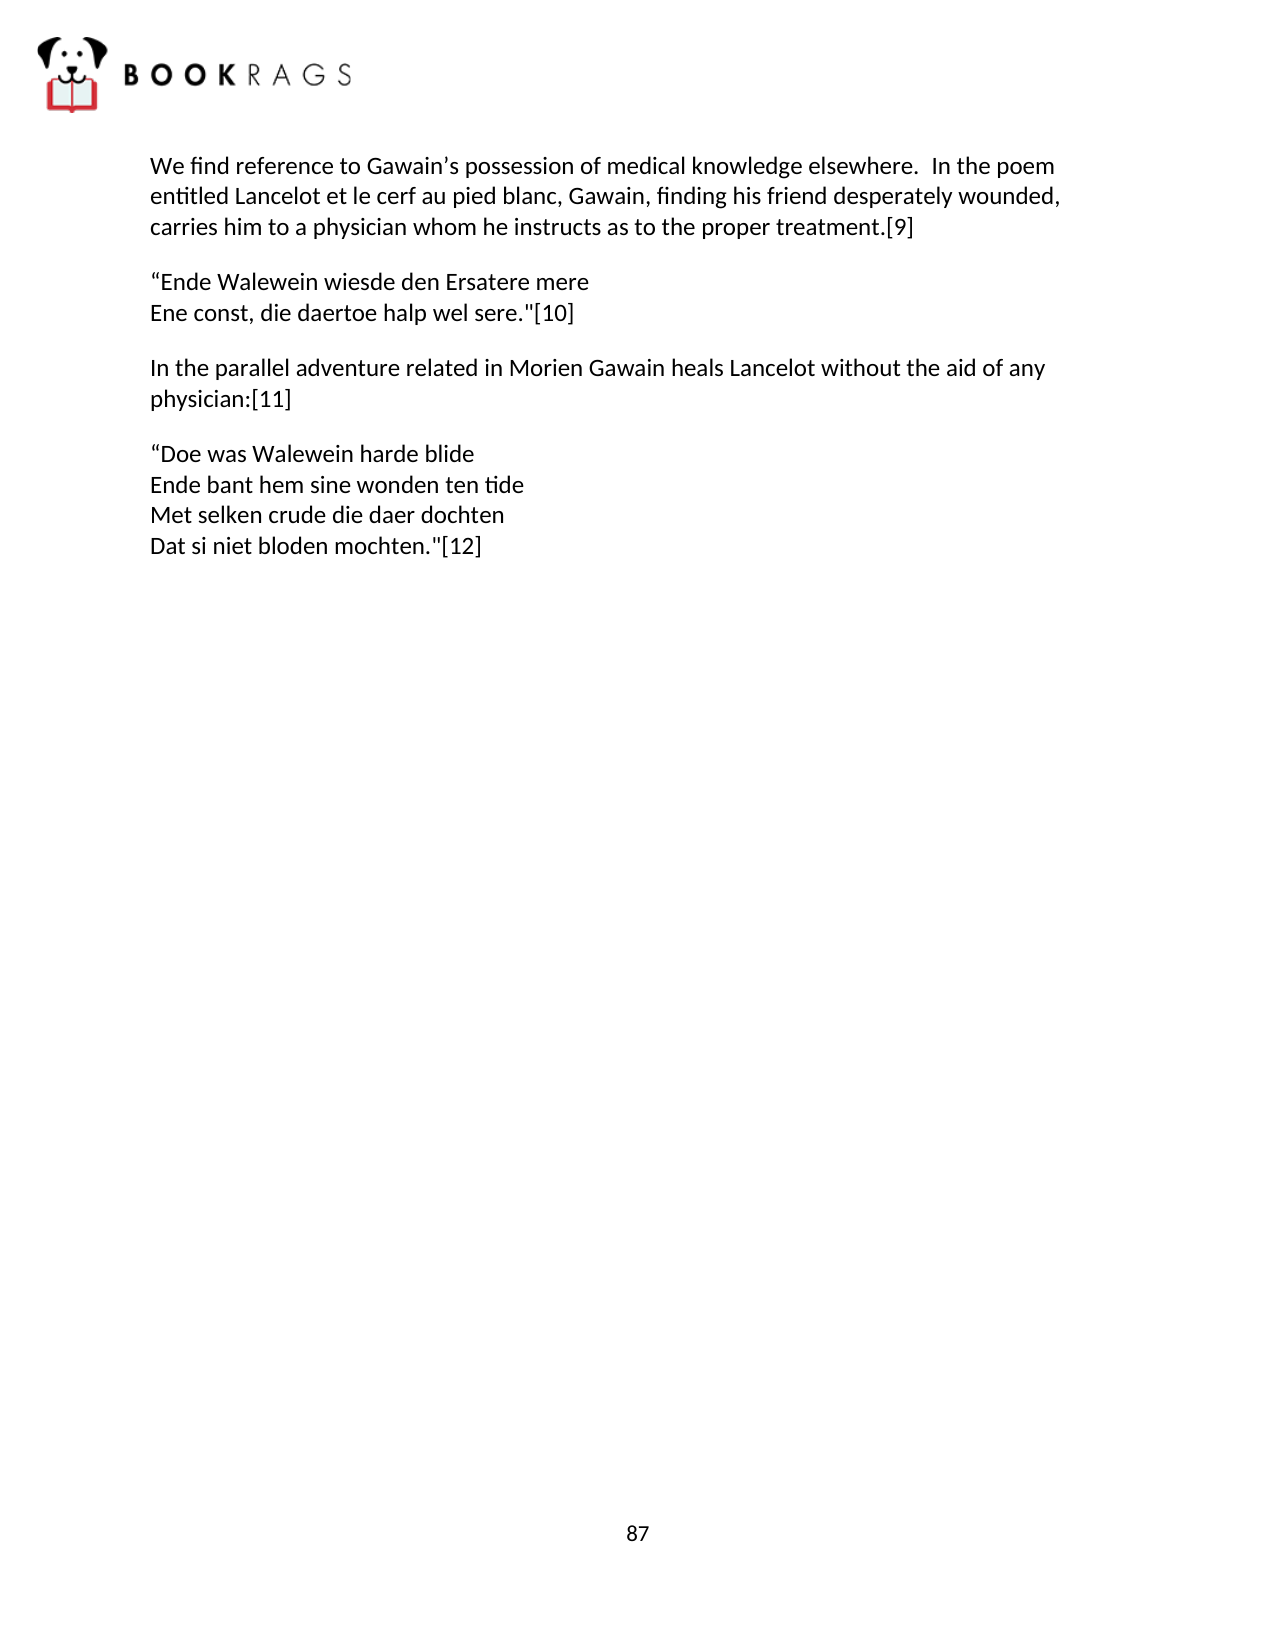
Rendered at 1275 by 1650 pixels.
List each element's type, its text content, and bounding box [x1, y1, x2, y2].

text In the parallel adventure related in Morien Gawain heals Lancelot without the aid of any physician:[11] [150, 353, 1125, 414]
text “Doe was Walewein harde blide Ende bant hem sine wonden ten tide Met selken crude die daer dochten Dat si niet bloden mochten."[12] [150, 439, 1125, 561]
text “Ende Walewein wiesde den Ersatere mere Ene const, die daertoe halp wel sere."[10] [150, 267, 1125, 328]
picture [37, 37, 351, 113]
text We find reference to Gawain’s possession of medical knowledge elsewhere. In the poem entitled Lancelot et le cerf au pied blanc, Gawain, finding his friend desperately wounded, carries him to a physician whom he instructs as to the proper treatment.[9] [150, 150, 1125, 242]
